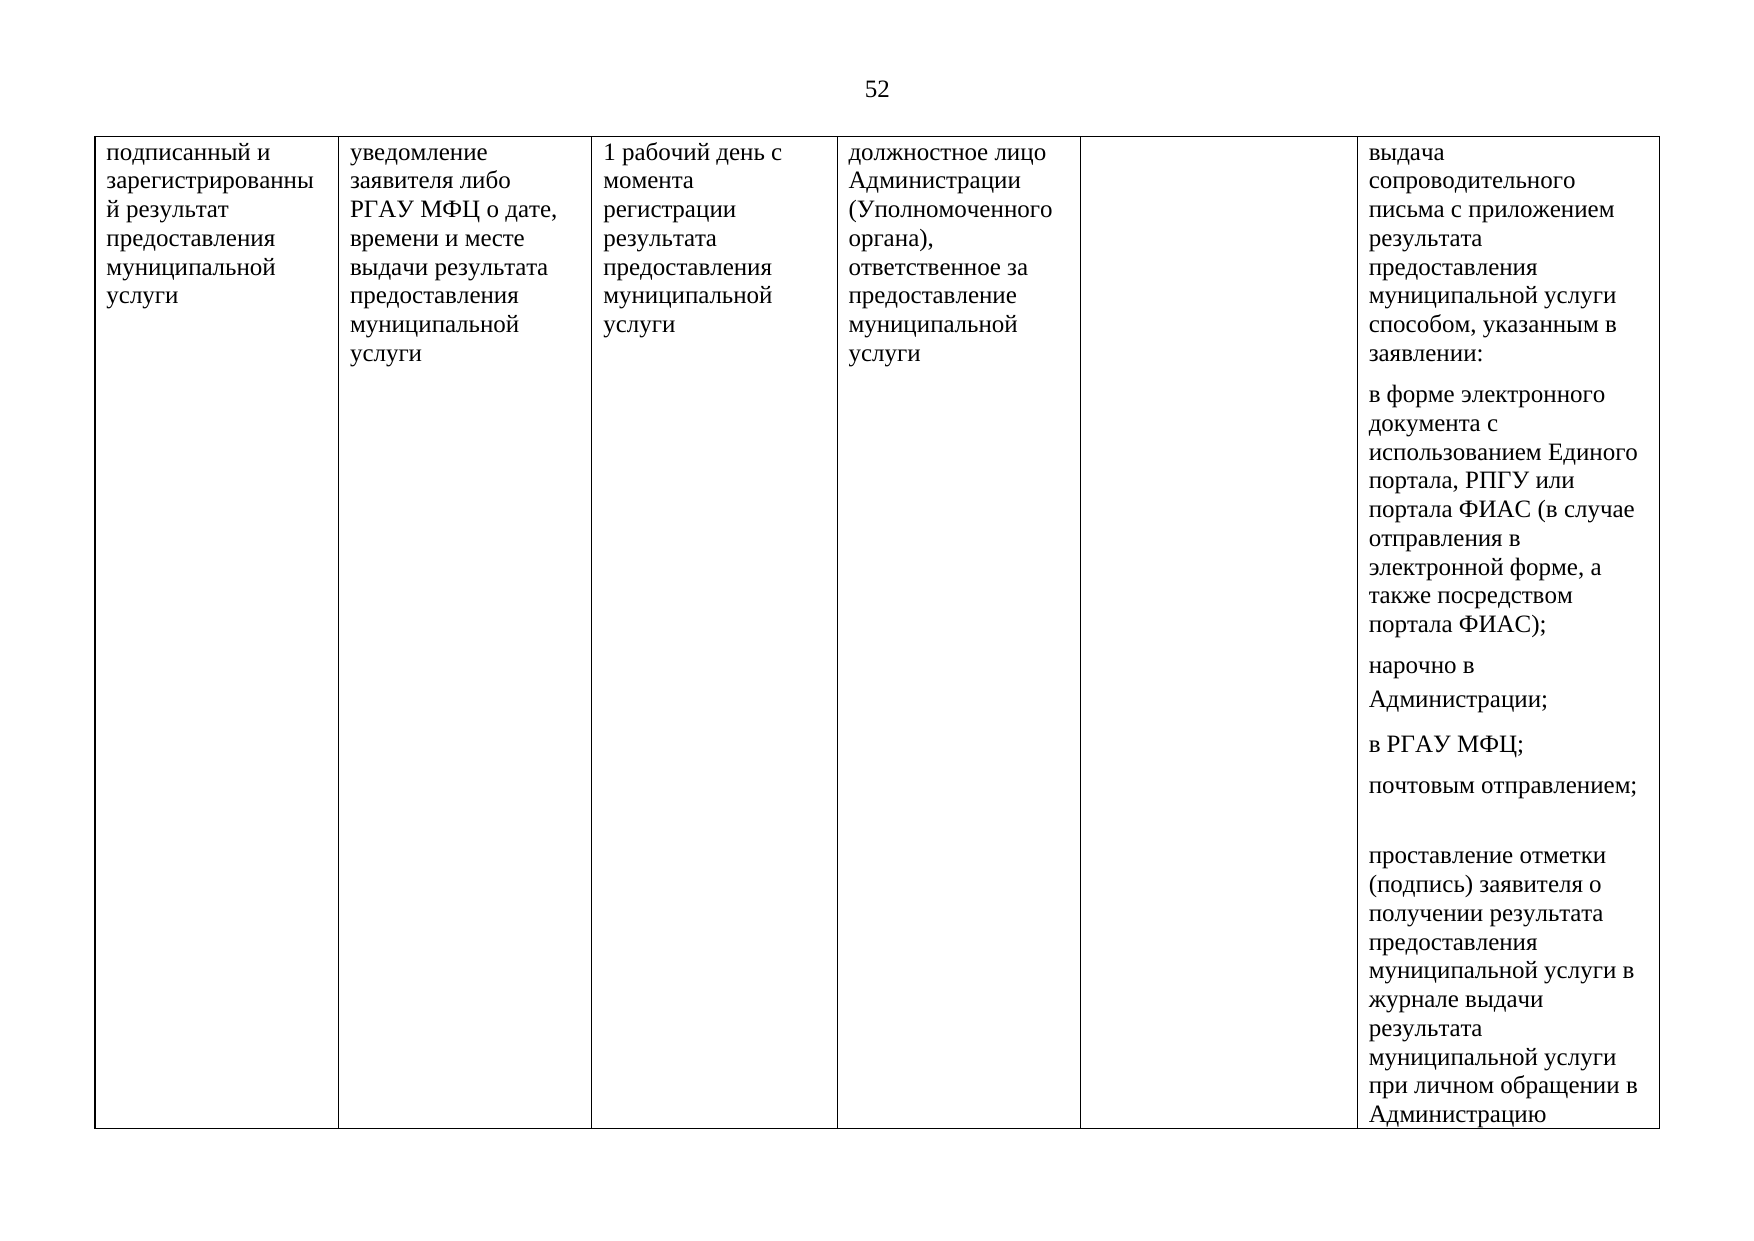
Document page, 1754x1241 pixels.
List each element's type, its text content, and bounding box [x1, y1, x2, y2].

table_cell выдача сопроводительного письма с приложением результата предоставления муниципальной услуги способом, указанным в заявлении: в форме электронного документа с использованием Единого портала, РПГУ или портала ФИАС (в случае отправления в электронной форме, а также посредством портала ФИАС); нарочно в Администрации; в РГАУ МФЦ; почтовым отправлением; проставление отметки (подпись) заявителя о получении результата предоставления муниципальной услуги в журнале выдачи результата муниципальной услуги при личном обращении в Администрацию [1358, 137, 1659, 1128]
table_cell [592, 137, 837, 1128]
table_cell [1081, 137, 1357, 1128]
table_cell подписанный и зарегистрированный результат предоставления муниципальной услуги [96, 137, 338, 1128]
table_cell уведомление заявителя либо РГАУ МФЦ о дате, времени и месте выдачи результата предоставления муниципальной услуги [339, 137, 591, 1128]
table_cell должностное лицо Администрации (Уполномоченного органа), ответственное за предоставление муниципальной услуги [838, 137, 1080, 1128]
